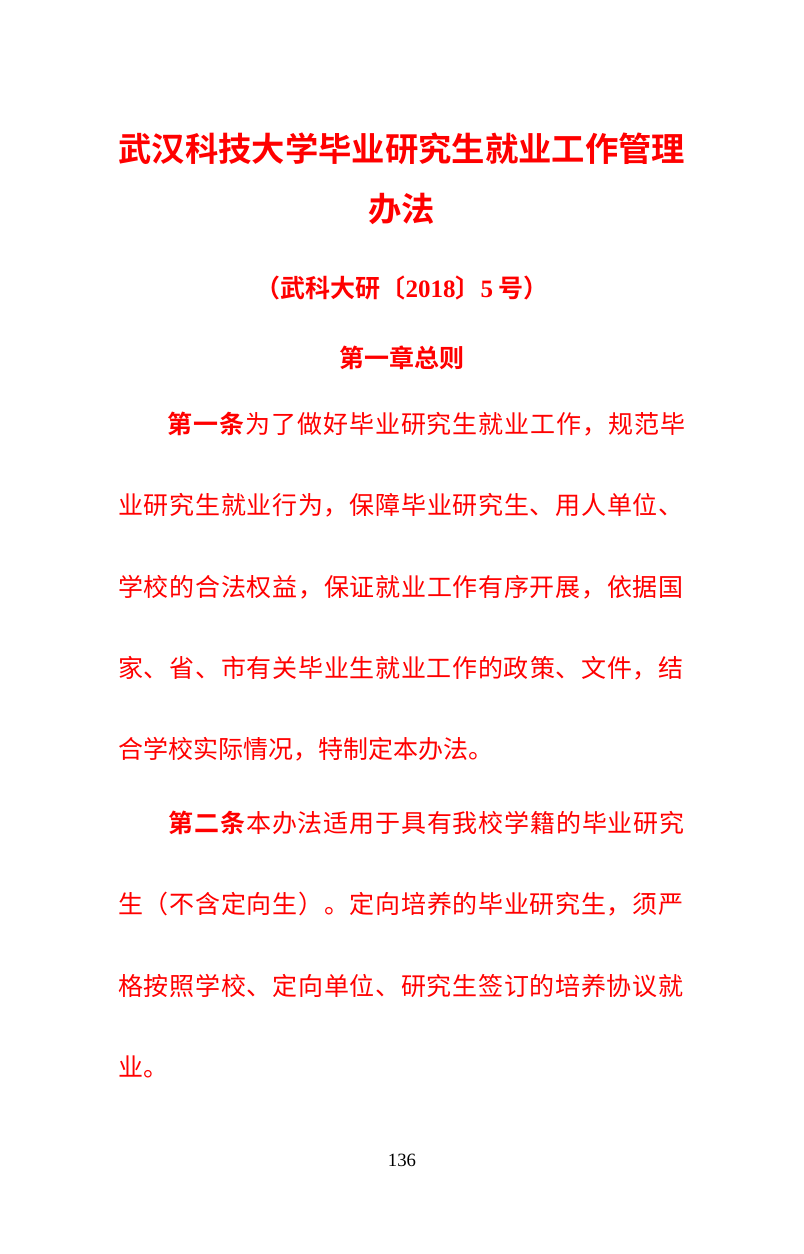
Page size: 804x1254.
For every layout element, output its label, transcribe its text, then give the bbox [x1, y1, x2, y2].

text 第二条本办法适用于具有我校学籍的毕业研究生（不含定向生）。定向培养的毕业研究生，须严格按照学校、定向单位、研究生签订的培养协议就业。 [118, 789, 685, 1098]
text （武科大研〔2018〕5号） [118, 268, 685, 304]
text 第一条为了做好毕业研究生就业工作，规范毕业研究生就业行为，保障毕业研究生、用人单位、学校的合法权益，保证就业工作有序开展，依据国家、省、市有关毕业生就业工作的政策、文件，结合学校实际情况，特制定本办法。 [118, 390, 685, 780]
text 武汉科技大学毕业研究生就业工作管理办法 [118, 123, 685, 231]
text 第一章总则 [118, 339, 685, 375]
